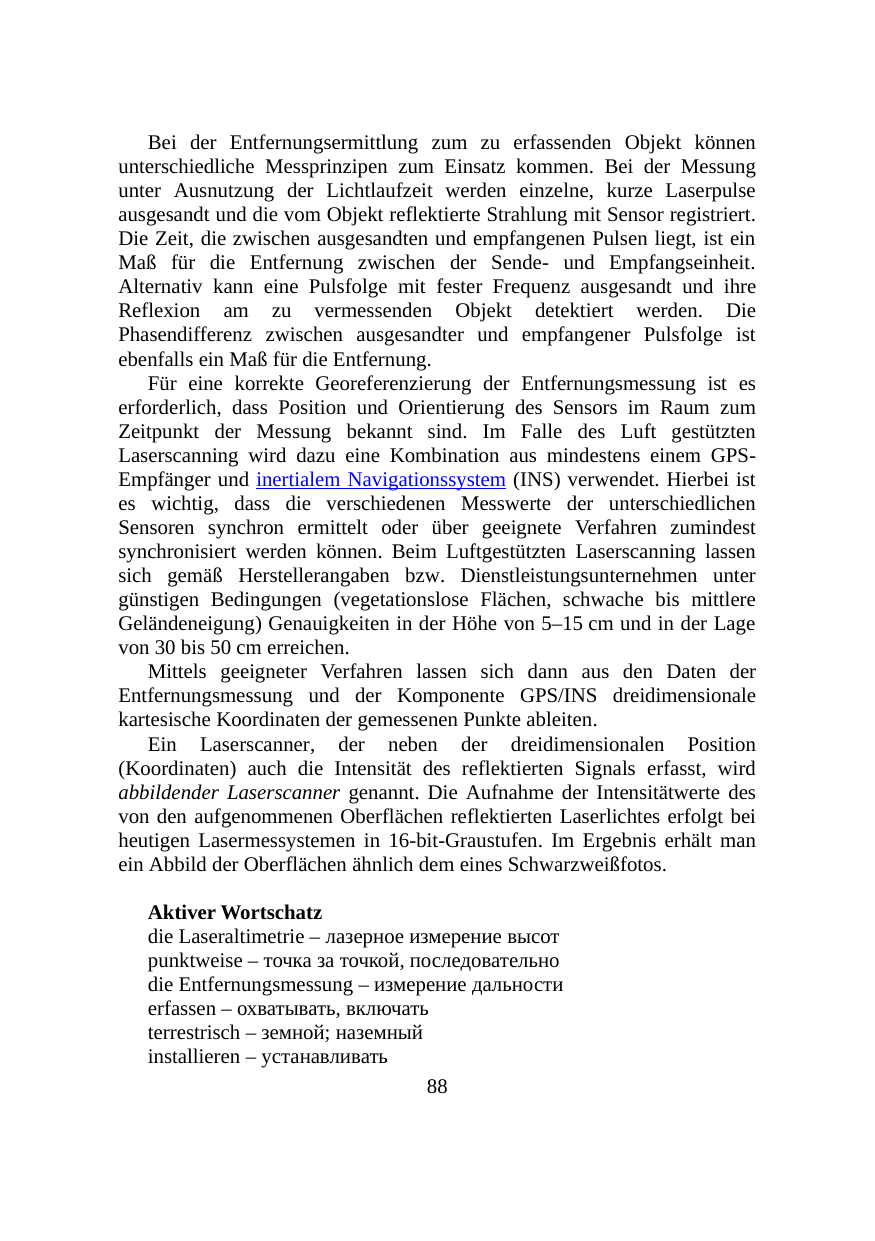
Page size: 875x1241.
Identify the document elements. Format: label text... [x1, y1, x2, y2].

text erfassen – охватывать, включать [118, 996, 756, 1020]
text terrestrisch – земной; наземный [118, 1020, 756, 1044]
text Aktiver Wortschatz [118, 900, 756, 924]
text Für eine korrekte Georeferenzierung der Entfernungsmessung ist es erforderlich, dass Position und Orientierung des Sensors im Raum zum Zeitpunkt der Messung bekannt sind. Im Falle des Luft gestützten Laserscanning wird dazu eine Kombination aus mindestens einem GPS-Empfänger und inertialem Navigationssystem (INS) verwendet. Hierbei ist es wichtig, dass die verschiedenen Messwerte der unterschiedlichen Sensoren synchron ermittelt oder über geeignete Verfahren zumindest synchronisiert werden können. Beim Luftgestützten Laserscanning lassen sich gemäß Herstellerangaben bzw. Dienstleistungsunternehmen unter günstigen Bedingungen (vegetationslose Flächen, schwache bis mittlere Geländeneigung) Genauigkeiten in der Höhe von 5–15 cm und in der Lage von 30 bis 50 cm erreichen. [118, 371, 756, 659]
text die Laseraltimetrie – лазерное измерение высот [118, 924, 756, 948]
text Mittels geeigneter Verfahren lassen sich dann aus den Daten der Entfernungsmessung und der Komponente GPS/INS dreidimensionale kartesische Koordinaten der gemessenen Punkte ableiten. [118, 659, 756, 731]
text installieren – устанавливать [118, 1044, 756, 1068]
text Ein Laserscanner, der neben der dreidimensionalen Position (Koordinaten) auch die Intensität des reflektierten Signals erfasst, wird abbildender Laserscanner genannt. Die Aufnahme der Intensitätwerte des von den aufgenommenen Oberflächen reflektierten Laserlichtes erfolgt bei heutigen Lasermessystemen in 16-bit-Graustufen. Im Ergebnis erhält man ein Abbild der Oberflächen ähnlich dem eines Schwarzweißfotos. [118, 731, 756, 876]
text Bei der Entfernungsermittlung zum zu erfassenden Objekt können unterschiedliche Messprinzipen zum Einsatz kommen. Bei der Messung unter Ausnutzung der Lichtlaufzeit werden einzelne, kurze Laserpulse ausgesandt und die vom Objekt reflektierte Strahlung mit Sensor registriert. Die Zeit, die zwischen ausgesandten und empfangenen Pulsen liegt, ist ein Maß für die Entfernung zwischen der Sende- und Empfangseinheit. Alternativ kann eine Pulsfolge mit fester Frequenz ausgesandt und ihre Reflexion am zu vermessenden Objekt detektiert werden. Die Phasendifferenz zwischen ausgesandter und empfangener Pulsfolge ist ebenfalls ein Maß für die Entfernung. [118, 130, 756, 371]
text die Entfernungsmessung – измерение дальности [118, 972, 756, 996]
text punktweisе – точка за точкой, последовательно [118, 948, 756, 972]
